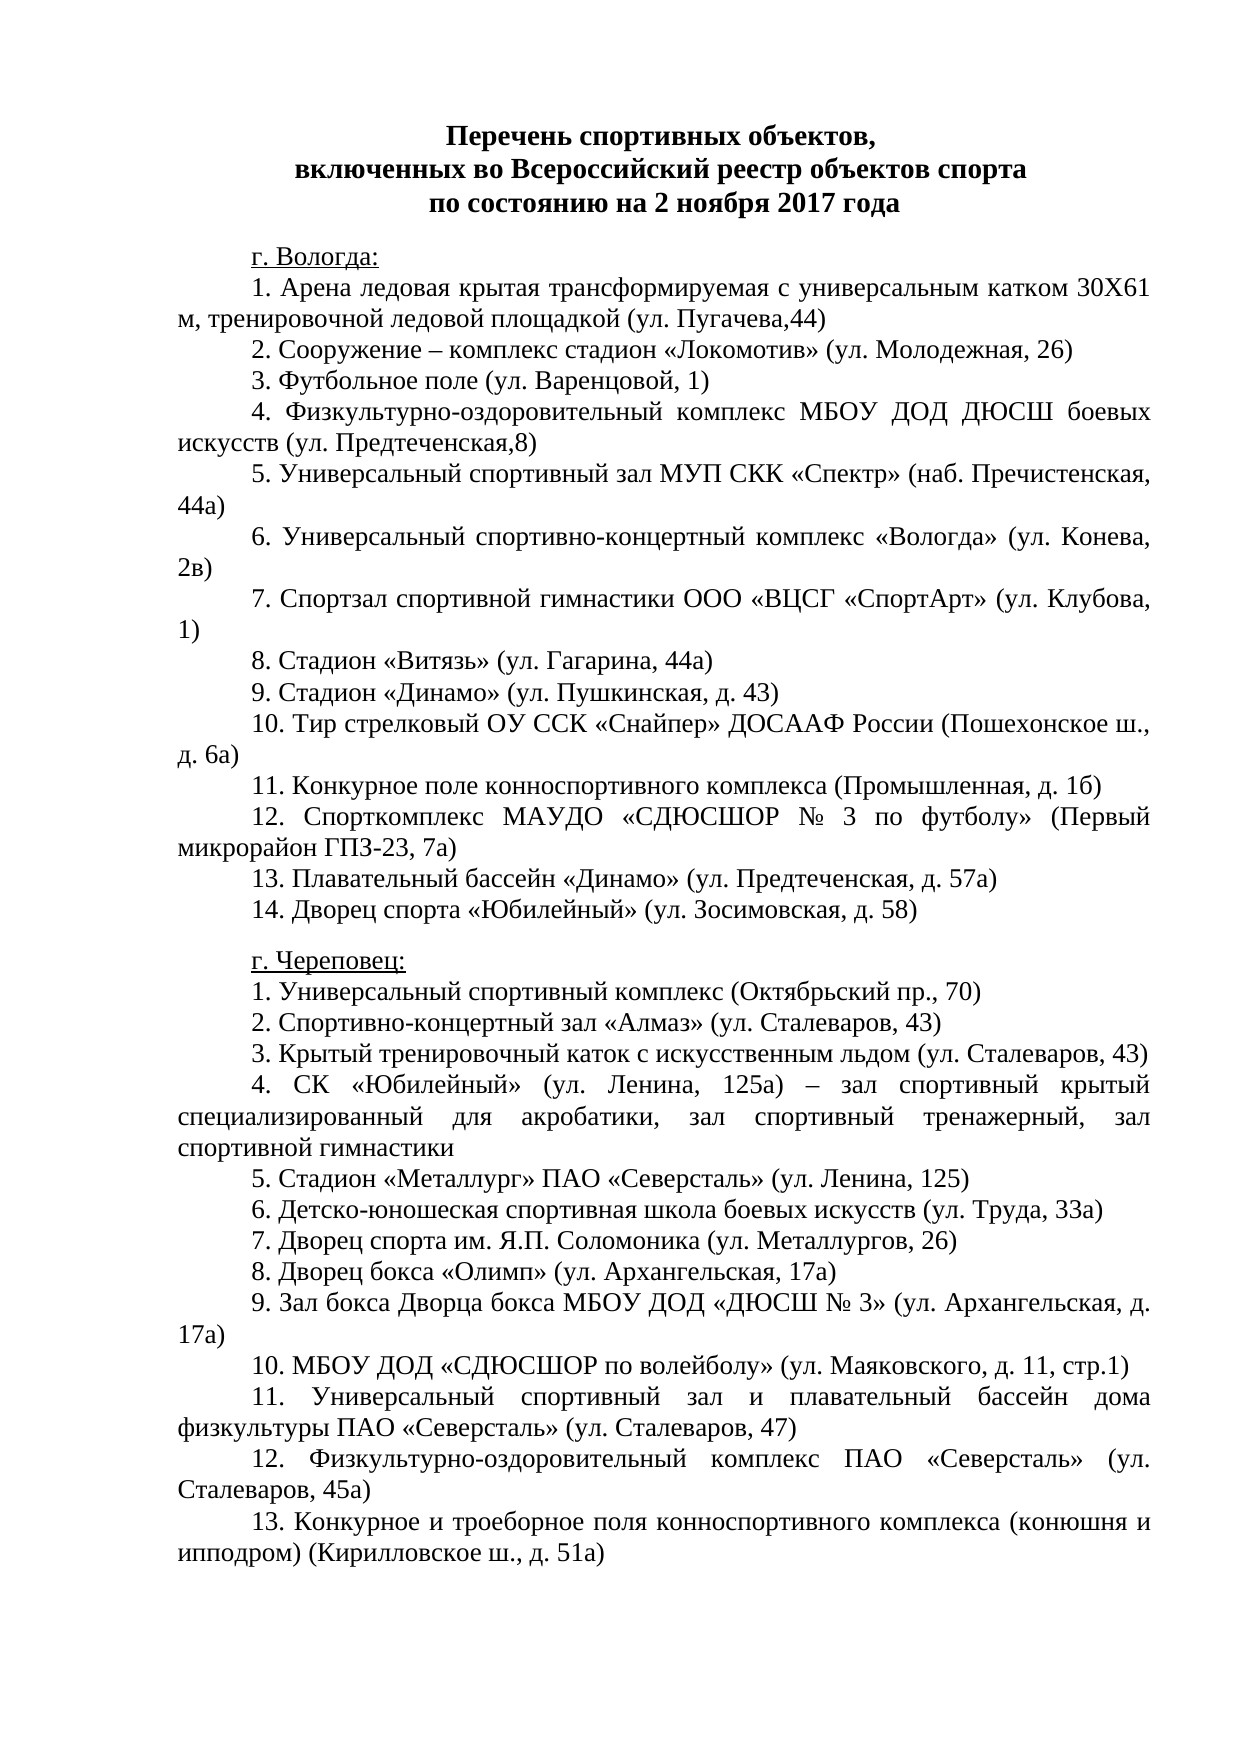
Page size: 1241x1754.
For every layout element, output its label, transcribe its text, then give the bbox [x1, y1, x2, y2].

text 4. Физкультурно-оздоровительный комплекс МБОУ ДОД ДЮСШ боевых искусств (ул. Предтеченская,8) [177, 395, 1152, 458]
text 8. Стадион «Витязь» (ул. Гагарина, 44а) [177, 644, 1152, 676]
text 12. Физкультурно-оздоровительный комплекс ПАО «Северсталь» (ул. Сталеваров, 45а) [177, 1442, 1152, 1504]
text 13. Конкурное и троеборное поля конноспортивного комплекса (конюшня и ипподром) (Кирилловское ш., д. 51а) [177, 1504, 1152, 1567]
text 4. СК «Юбилейный» (ул. Ленина, 125а) – зал спортивный крытый специализированный для акробатики, зал спортивный тренажерный, зал спортивной гимнастики [177, 1068, 1152, 1162]
text г. Вологда: [177, 239, 1152, 271]
text 5. Стадион «Металлург» ПАО «Северсталь» (ул. Ленина, 125) [177, 1162, 1152, 1193]
text Перечень спортивных объектов, включенных во Всероссийский реестр объектов спорта по состоянию на 2 ноября 2017 года [177, 118, 1152, 219]
text 8. Дворец бокса «Олимп» (ул. Архангельская, 17а) [177, 1255, 1152, 1287]
text 11. Конкурное поле конноспортивного комплекса (Промышленная, д. 1б) [177, 769, 1152, 800]
text 10. МБОУ ДОД «СДЮСШОР по волейболу» (ул. Маяковского, д. 11, стр.1) [177, 1349, 1152, 1380]
text 5. Универсальный спортивный зал МУП СКК «Спектр» (наб. Пречистенская, 44а) [177, 458, 1152, 520]
text 9. Стадион «Динамо» (ул. Пушкинская, д. 43) [177, 676, 1152, 707]
text 1. Универсальный спортивный комплекс (Октябрьский пр., 70) [177, 975, 1152, 1006]
text 6. Универсальный спортивно-концертный комплекс «Вологда» (ул. Конева, 2в) [177, 520, 1152, 582]
text г. Череповец: [177, 944, 1152, 975]
text 6. Детско-юношеская спортивная школа боевых искусств (ул. Труда, 33а) [177, 1193, 1152, 1224]
text 3. Футбольное поле (ул. Варенцовой, 1) [177, 364, 1152, 395]
text 12. Спорткомплекс МАУДО «СДЮСШОР № 3 по футболу» (Первый микрорайон ГПЗ-23, 7а) [177, 800, 1152, 862]
text 7. Дворец спорта им. Я.П. Соломоника (ул. Металлургов, 26) [177, 1224, 1152, 1255]
text 10. Тир стрелковый ОУ ССК «Снайпер» ДОСААФ России (Пошехонское ш., д. 6а) [177, 707, 1152, 769]
text 14. Дворец спорта «Юбилейный» (ул. Зосимовская, д. 58) [177, 894, 1152, 925]
text 2. Сооружение – комплекс стадион «Локомотив» (ул. Молодежная, 26) [177, 333, 1152, 364]
text 3. Крытый тренировочный каток с искусственным льдом (ул. Сталеваров, 43) [177, 1037, 1152, 1068]
text 11. Универсальный спортивный зал и плавательный бассейн дома физкультуры ПАО «Северсталь» (ул. Сталеваров, 47) [177, 1380, 1152, 1442]
text 1. Арена ледовая крытая трансформируемая с универсальным катком 30Х61 м, тренировочной ледовой площадкой (ул. Пугачева,44) [177, 271, 1152, 333]
text 9. Зал бокса Дворца бокса МБОУ ДОД «ДЮСШ № 3» (ул. Архангельская, д. 17а) [177, 1287, 1152, 1349]
text 2. Спортивно-концертный зал «Алмаз» (ул. Сталеваров, 43) [177, 1006, 1152, 1037]
text 13. Плавательный бассейн «Динамо» (ул. Предтеченская, д. 57а) [177, 862, 1152, 894]
text 7. Спортзал спортивной гимнастики ООО «ВЦСГ «СпортАрт» (ул. Клубова, 1) [177, 582, 1152, 644]
